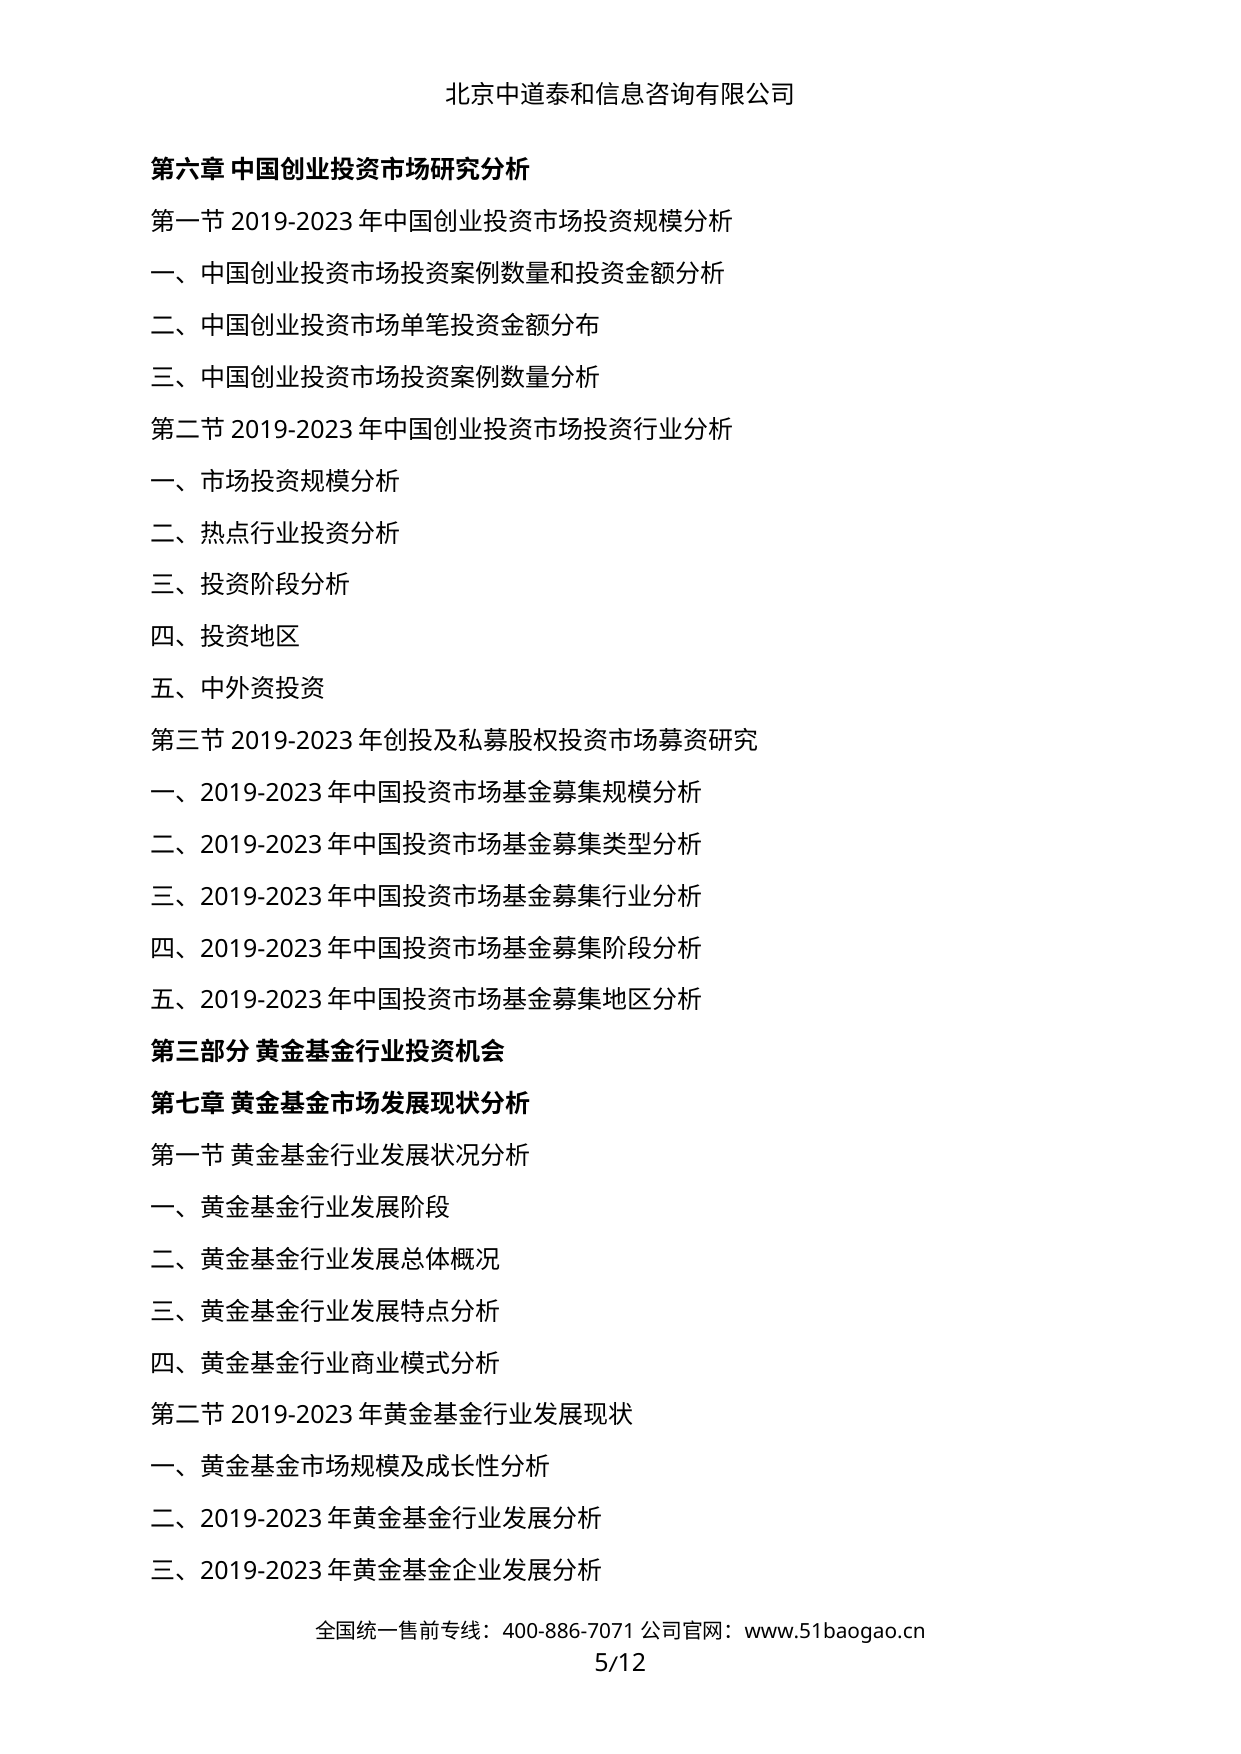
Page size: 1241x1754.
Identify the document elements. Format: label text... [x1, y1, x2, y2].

text 一、2019-2023年中国投资市场基金募集规模分析 [150, 772, 1090, 809]
text 第七章 黄金基金市场发展现状分析 [150, 1084, 1090, 1120]
text 第三部分 黄金基金行业投资机会 [150, 1032, 1090, 1068]
text 二、黄金基金行业发展总体概况 [150, 1239, 1090, 1276]
text 一、黄金基金市场规模及成长性分析 [150, 1447, 1090, 1483]
text 二、2019-2023年中国投资市场基金募集类型分析 [150, 824, 1090, 861]
text 五、2019-2023年中国投资市场基金募集地区分析 [150, 980, 1090, 1016]
text 一、市场投资规模分析 [150, 461, 1090, 497]
text 第六章 中国创业投资市场研究分析 [150, 150, 1090, 186]
text 三、中国创业投资市场投资案例数量分析 [150, 357, 1090, 394]
text 四、投资地区 [150, 617, 1090, 653]
text 第三节 2019-2023年创投及私募股权投资市场募资研究 [150, 721, 1090, 757]
text 第一节 黄金基金行业发展状况分析 [150, 1136, 1090, 1172]
text 五、中外资投资 [150, 669, 1090, 705]
text 一、黄金基金行业发展阶段 [150, 1187, 1090, 1224]
text 第二节 2019-2023年中国创业投资市场投资行业分析 [150, 409, 1090, 446]
text 三、投资阶段分析 [150, 565, 1090, 601]
text 第一节 2019-2023年中国创业投资市场投资规模分析 [150, 202, 1090, 238]
text 第二节 2019-2023年黄金基金行业发展现状 [150, 1395, 1090, 1431]
text 三、2019-2023年中国投资市场基金募集行业分析 [150, 876, 1090, 912]
text 二、热点行业投资分析 [150, 513, 1090, 549]
text 一、中国创业投资市场投资案例数量和投资金额分析 [150, 254, 1090, 290]
text 二、中国创业投资市场单笔投资金额分布 [150, 306, 1090, 342]
text 三、黄金基金行业发展特点分析 [150, 1291, 1090, 1327]
text 三、2019-2023年黄金基金企业发展分析 [150, 1551, 1090, 1587]
text 四、2019-2023年中国投资市场基金募集阶段分析 [150, 928, 1090, 964]
text 二、2019-2023年黄金基金行业发展分析 [150, 1499, 1090, 1535]
text 四、黄金基金行业商业模式分析 [150, 1343, 1090, 1379]
